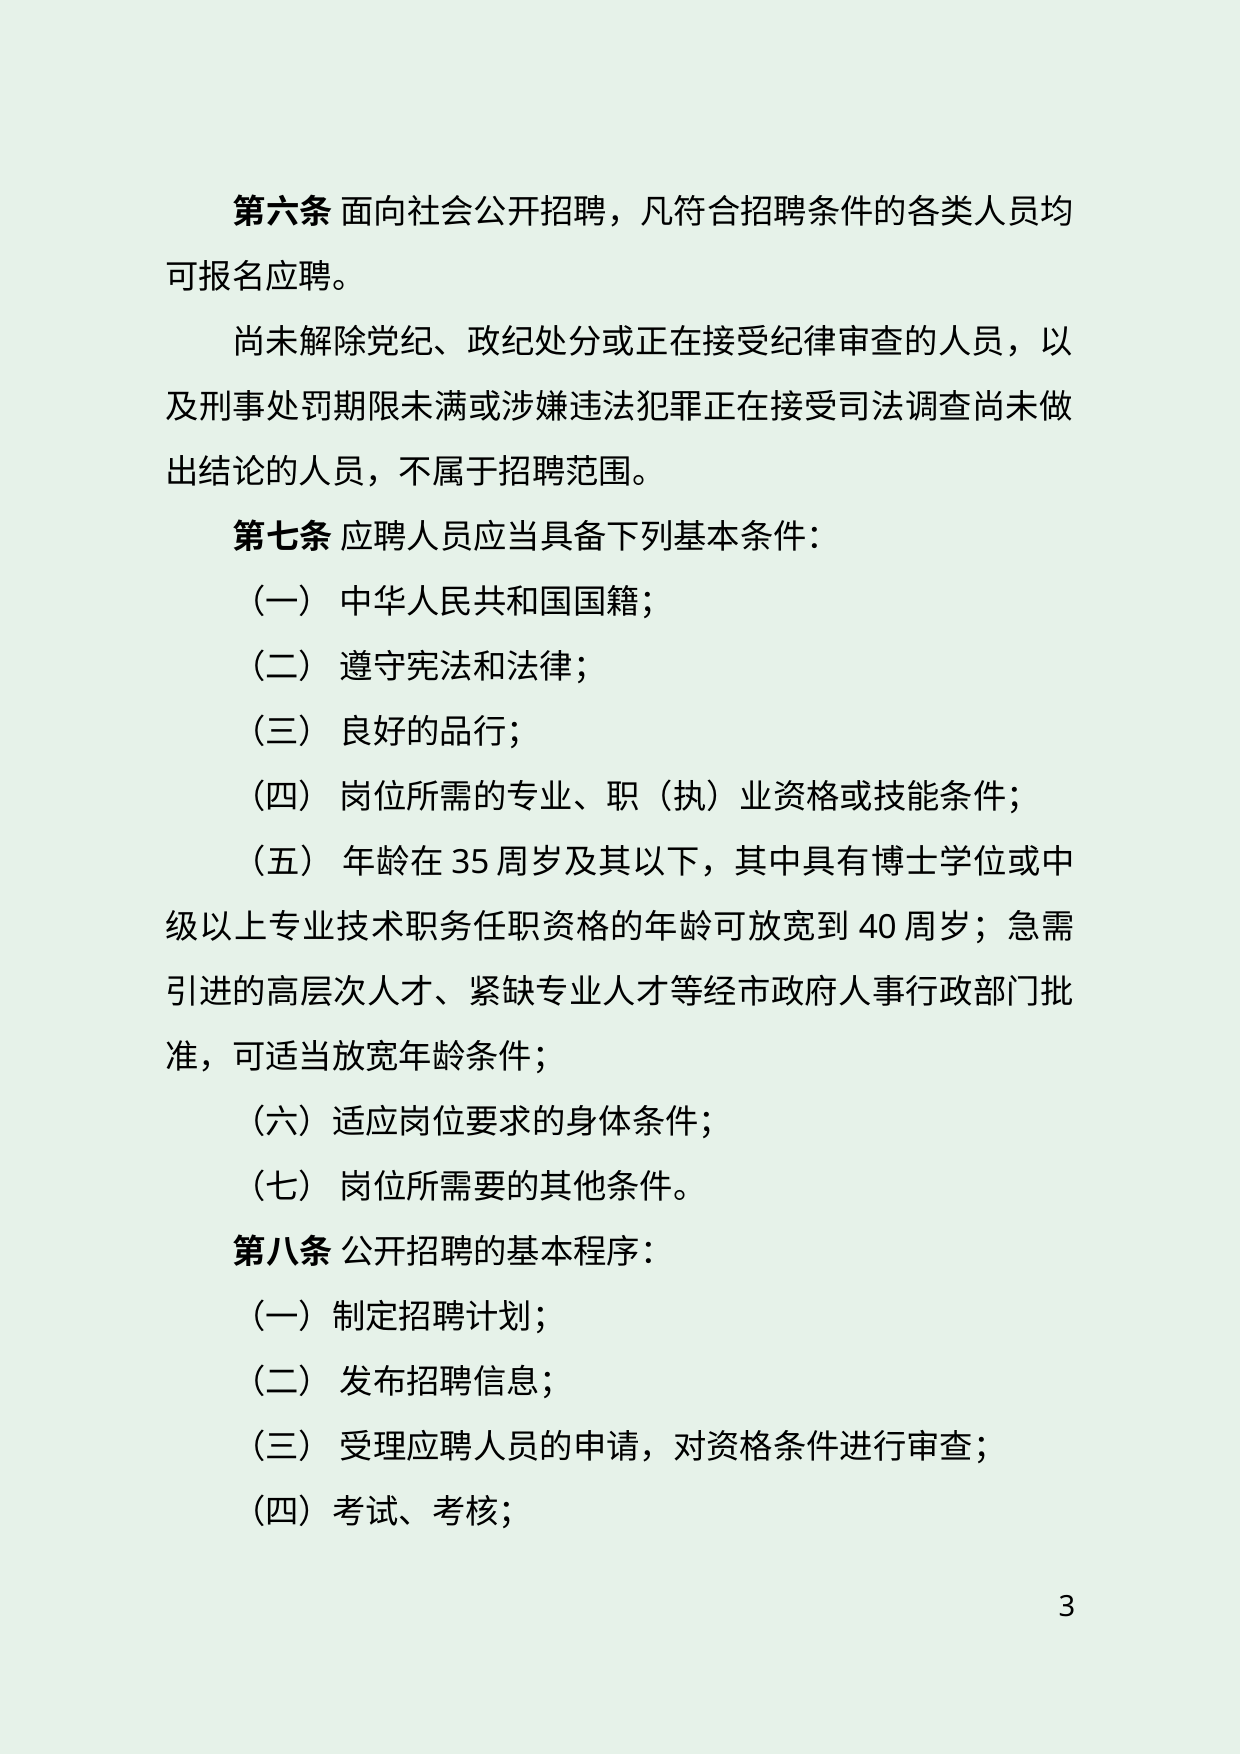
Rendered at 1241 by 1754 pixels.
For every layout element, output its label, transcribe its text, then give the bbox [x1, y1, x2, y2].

text （六）适应岗位要求的身体条件； [165, 1087, 1075, 1152]
text 尚未解除党纪、政纪处分或正在接受纪律审查的人员，以及刑事处罚期限未满或涉嫌违法犯罪正在接受司法调查尚未做出结论的人员，不属于招聘范围。 [165, 307, 1075, 502]
text （一） 中华人民共和国国籍； [165, 567, 1075, 632]
text （四）考试、考核； [165, 1477, 1075, 1542]
text （二） 遵守宪法和法律； [165, 632, 1075, 697]
text 第六条 面向社会公开招聘，凡符合招聘条件的各类人员均可报名应聘。 [165, 177, 1075, 307]
text （七） 岗位所需要的其他条件。 [165, 1152, 1075, 1217]
text （一）制定招聘计划； [165, 1282, 1075, 1347]
text （三） 受理应聘人员的申请，对资格条件进行审查； [165, 1412, 1075, 1477]
text 第七条 应聘人员应当具备下列基本条件： [165, 502, 1075, 567]
text 第八条 公开招聘的基本程序： [165, 1217, 1075, 1282]
text （五） 年龄在35周岁及其以下，其中具有博士学位或中级以上专业技术职务任职资格的年龄可放宽到40周岁；急需引进的高层次人才、紧缺专业人才等经市政府人事行政部门批准，可适当放宽年龄条件； [165, 827, 1075, 1087]
text （三） 良好的品行； [165, 697, 1075, 762]
text （四） 岗位所需的专业、职（执）业资格或技能条件； [165, 762, 1075, 827]
text （二） 发布招聘信息； [165, 1347, 1075, 1412]
